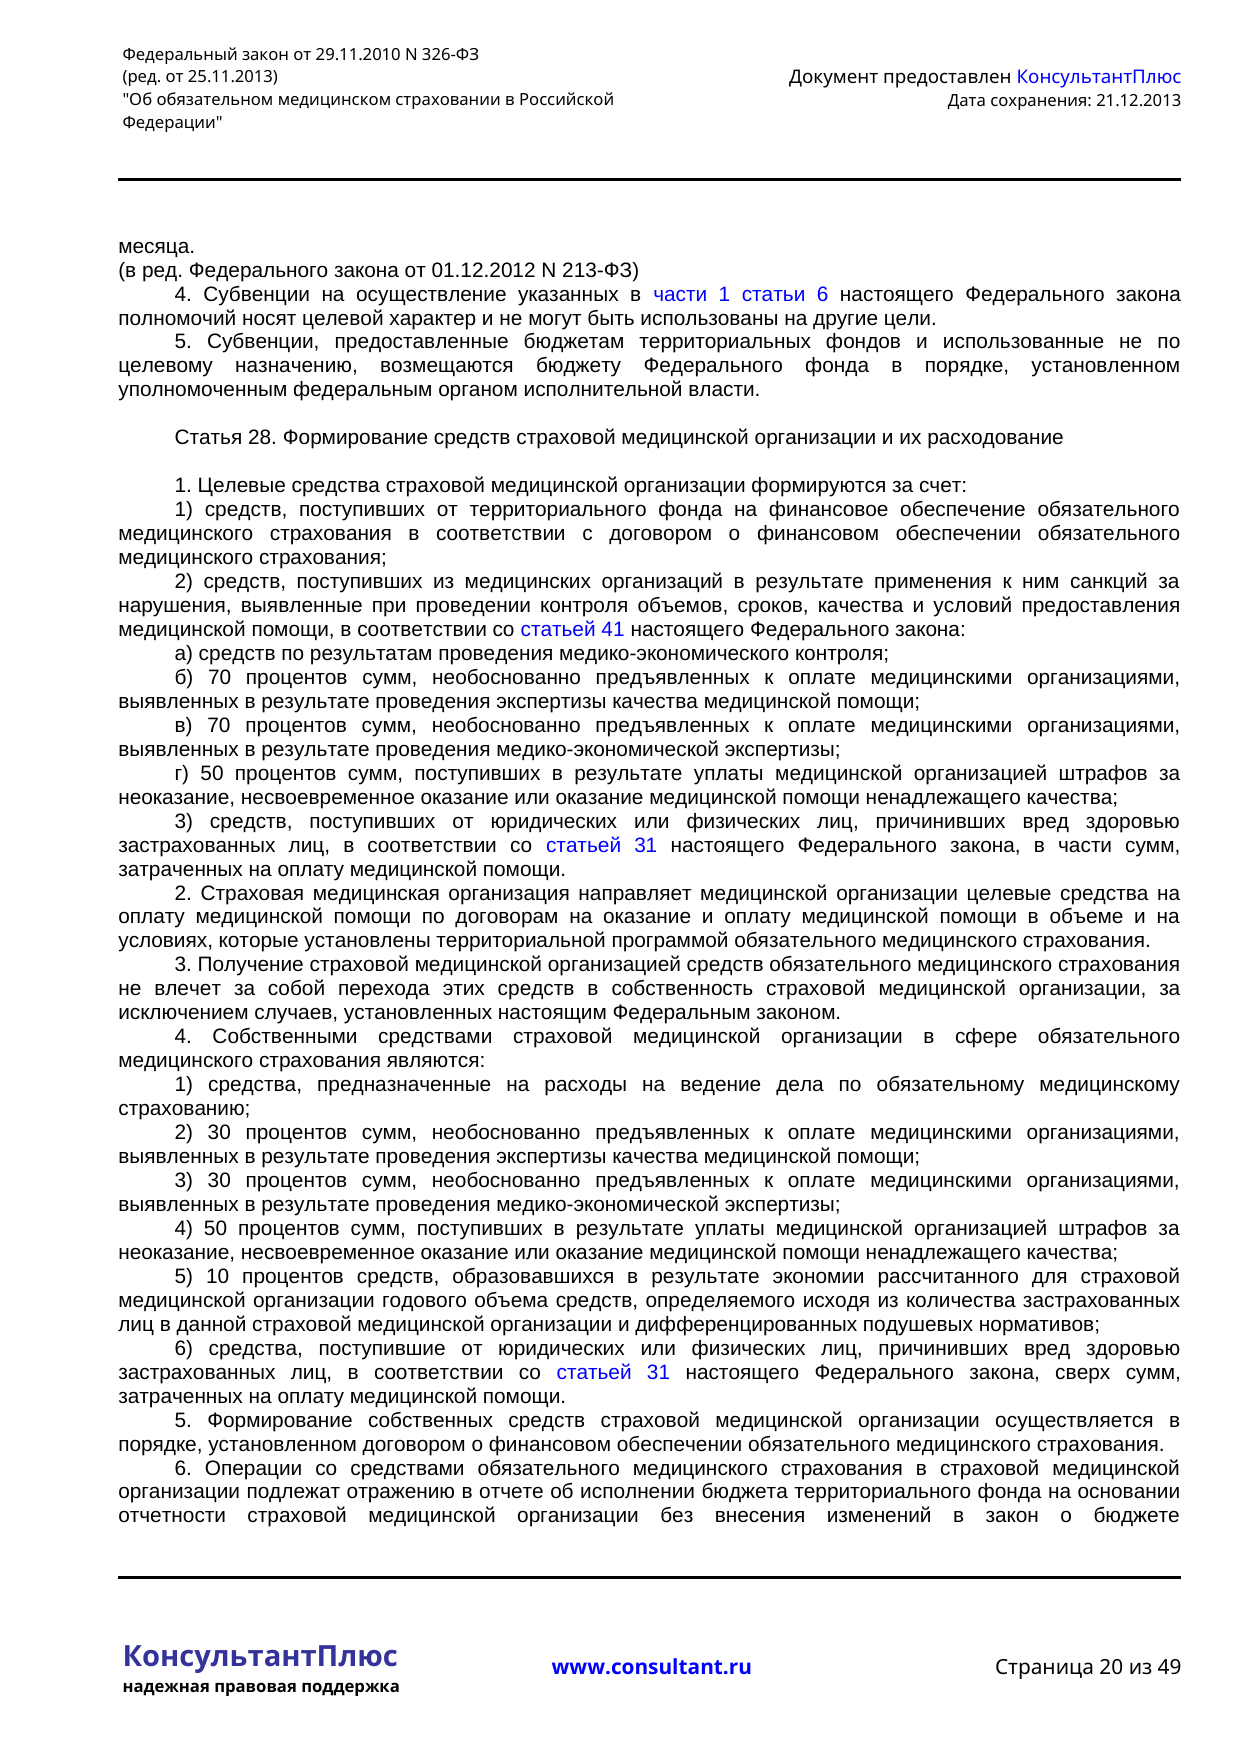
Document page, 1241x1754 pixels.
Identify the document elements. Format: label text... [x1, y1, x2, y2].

text в) 70 процентов сумм, необоснованно предъявленных к оплате медицинскими организациями, выявленных в результате проведения медико-экономической экспертизы; [118, 713, 1181, 761]
text 1) средств, поступивших от территориального фонда на финансовое обеспечение обязательного медицинского страхования в соответствии с договором о финансовом обеспечении обязательного медицинского страхования; [118, 497, 1181, 569]
text г) 50 процентов сумм, поступивших в результате уплаты медицинской организацией штрафов за неоказание, несвоевременное оказание или оказание медицинской помощи ненадлежащего качества; [118, 761, 1181, 808]
text 5. Субвенции, предоставленные бюджетам территориальных фондов и использованные не по целевому назначению, возмещаются бюджету Федерального фонда в порядке, установленном уполномоченным федеральным органом исполнительной власти. [118, 329, 1181, 401]
text 2) средств, поступивших из медицинских организаций в результате применения к ним санкций за нарушения, выявленные при проведении контроля объемов, сроков, качества и условий предоставления медицинской помощи, в соответствии со статьей 41 настоящего Федерального закона: [118, 569, 1181, 641]
text б) 70 процентов сумм, необоснованно предъявленных к оплате медицинскими организациями, выявленных в результате проведения экспертизы качества медицинской помощи; [118, 665, 1181, 713]
text 2) 30 процентов сумм, необоснованно предъявленных к оплате медицинскими организациями, выявленных в результате проведения экспертизы качества медицинской помощи; [118, 1120, 1181, 1168]
text 4) 50 процентов сумм, поступивших в результате уплаты медицинской организацией штрафов за неоказание, несвоевременное оказание или оказание медицинской помощи ненадлежащего качества; [118, 1216, 1181, 1264]
text 2. Страховая медицинская организация направляет медицинской организации целевые средства на оплату медицинской помощи по договорам на оказание и оплату медицинской помощи в объеме и на условиях, которые установлены территориальной программой обязательного медицинского страхования. [118, 880, 1181, 952]
text 6) средства, поступившие от юридических или физических лиц, причинивших вред здоровью застрахованных лиц, в соответствии со статьей 31 настоящего Федерального закона, сверх сумм, затраченных на оплату медицинской помощи. [118, 1336, 1181, 1407]
text 5. Формирование собственных средств страховой медицинской организации осуществляется в порядке, установленном договором о финансовом обеспечении обязательного медицинского страхования. [118, 1407, 1181, 1455]
text 1. Целевые средства страховой медицинской организации формируются за счет: [118, 473, 1181, 497]
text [118, 233, 1181, 257]
text а) средств по результатам проведения медико-экономического контроля; [118, 641, 1181, 665]
text 5) 10 процентов средств, образовавшихся в результате экономии рассчитанного для страховой медицинской организации годового объема средств, определяемого исходя из количества застрахованных лиц в данной страховой медицинской организации и дифференцированных подушевых нормативов; [118, 1264, 1181, 1336]
text 3) 30 процентов сумм, необоснованно предъявленных к оплате медицинскими организациями, выявленных в результате проведения медико-экономической экспертизы; [118, 1168, 1181, 1216]
text 3) средств, поступивших от юридических или физических лиц, причинивших вред здоровью застрахованных лиц, в соответствии со статьей 31 настоящего Федерального закона, в части сумм, затраченных на оплату медицинской помощи. [118, 808, 1181, 880]
text Статья 28. Формирование средств страховой медицинской организации и их расходование [118, 425, 1181, 449]
text 4. Субвенции на осуществление указанных в части 1 статьи 6 настоящего Федерального закона полномочий носят целевой характер и не могут быть использованы на другие цели. [118, 281, 1181, 329]
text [118, 1455, 1181, 1527]
text 4. Собственными средствами страховой медицинской организации в сфере обязательного медицинского страхования являются: [118, 1024, 1181, 1072]
text (в ред. Федерального закона от 01.12.2012 N 213-ФЗ) [118, 257, 1181, 281]
text 1) средства, предназначенные на расходы на ведение дела по обязательному медицинскому страхованию; [118, 1072, 1181, 1120]
text 3. Получение страховой медицинской организацией средств обязательного медицинского страхования не влечет за собой перехода этих средств в собственность страховой медицинской организации, за исключением случаев, установленных настоящим Федеральным законом. [118, 952, 1181, 1024]
